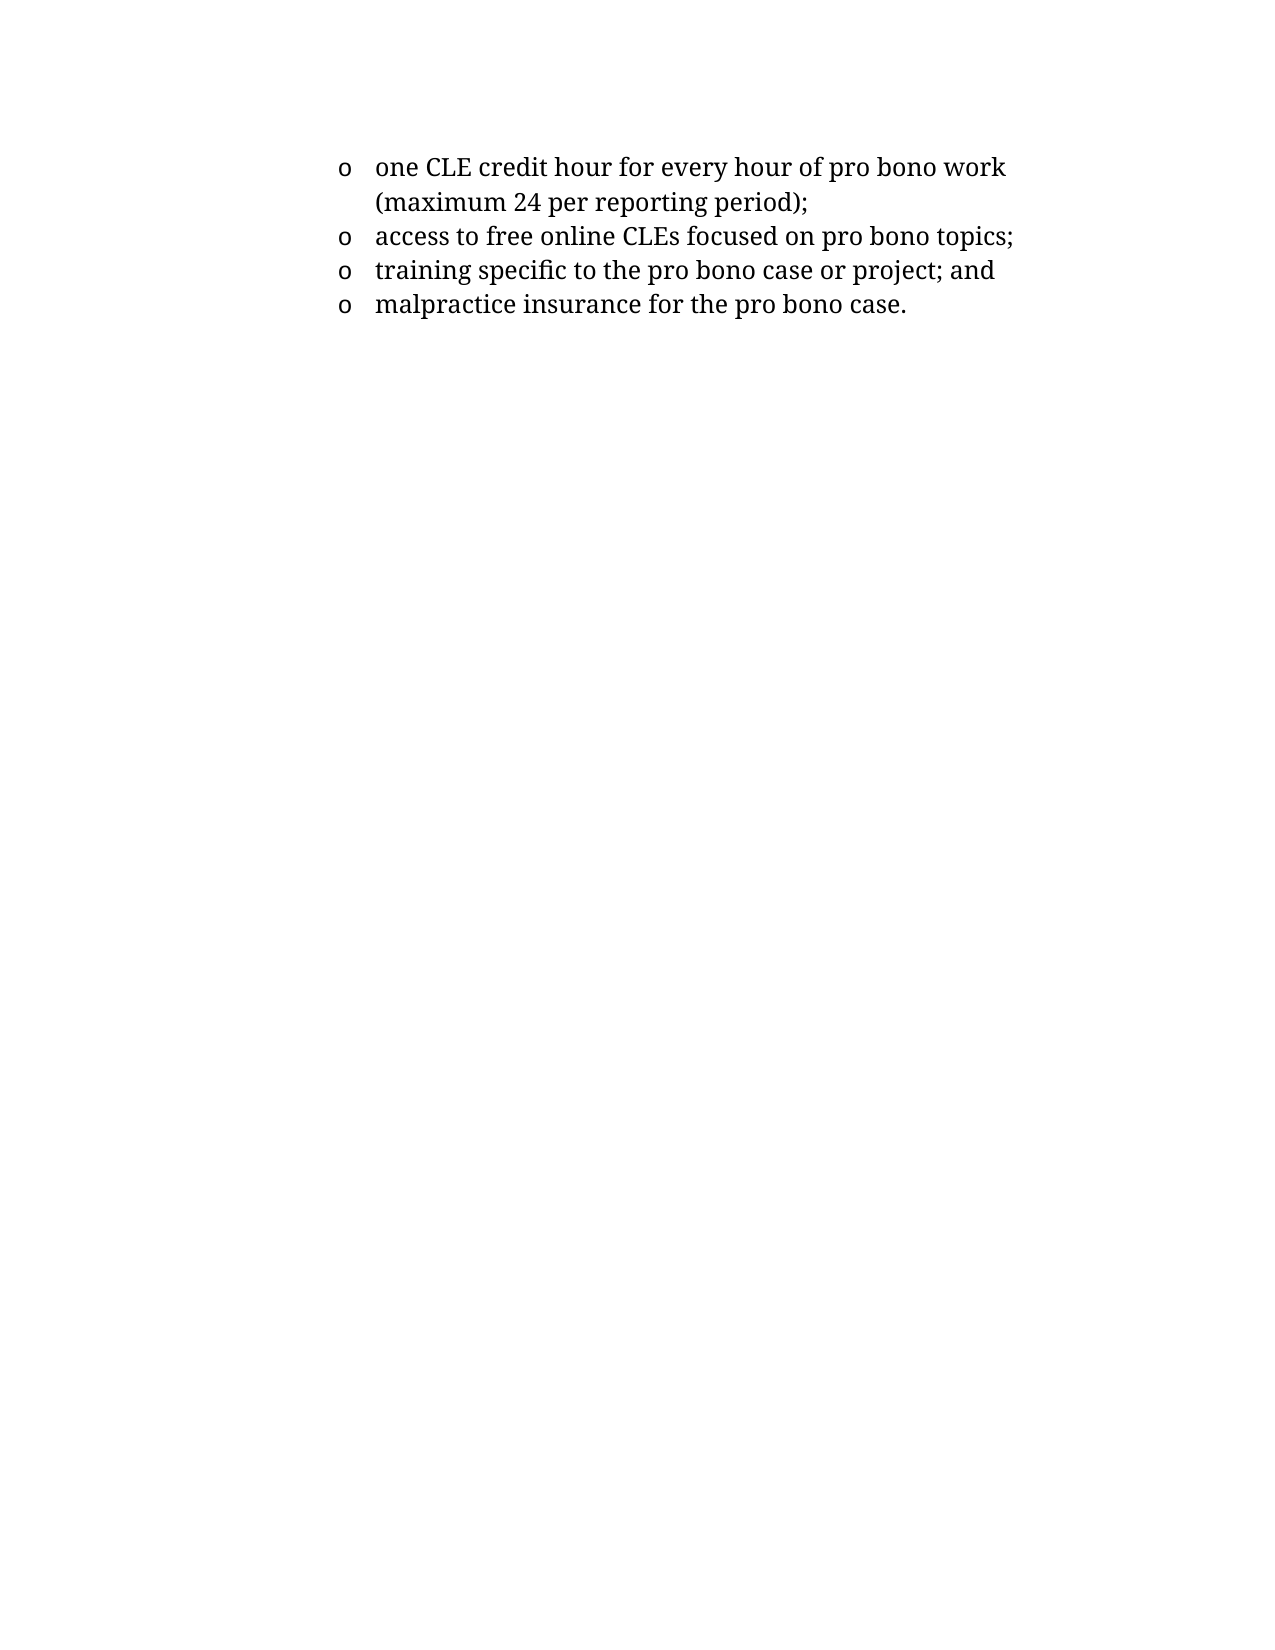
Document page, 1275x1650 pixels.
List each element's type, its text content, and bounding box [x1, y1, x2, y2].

list training specific to the pro bono case or project; and [337, 253, 1125, 287]
list malpractice insurance for the pro bono case. [337, 287, 1125, 321]
list access to free online CLEs focused on pro bono topics; [337, 218, 1125, 253]
list one CLE credit hour for every hour of pro bono work (maximum 24 per reporting period); [337, 150, 1125, 218]
